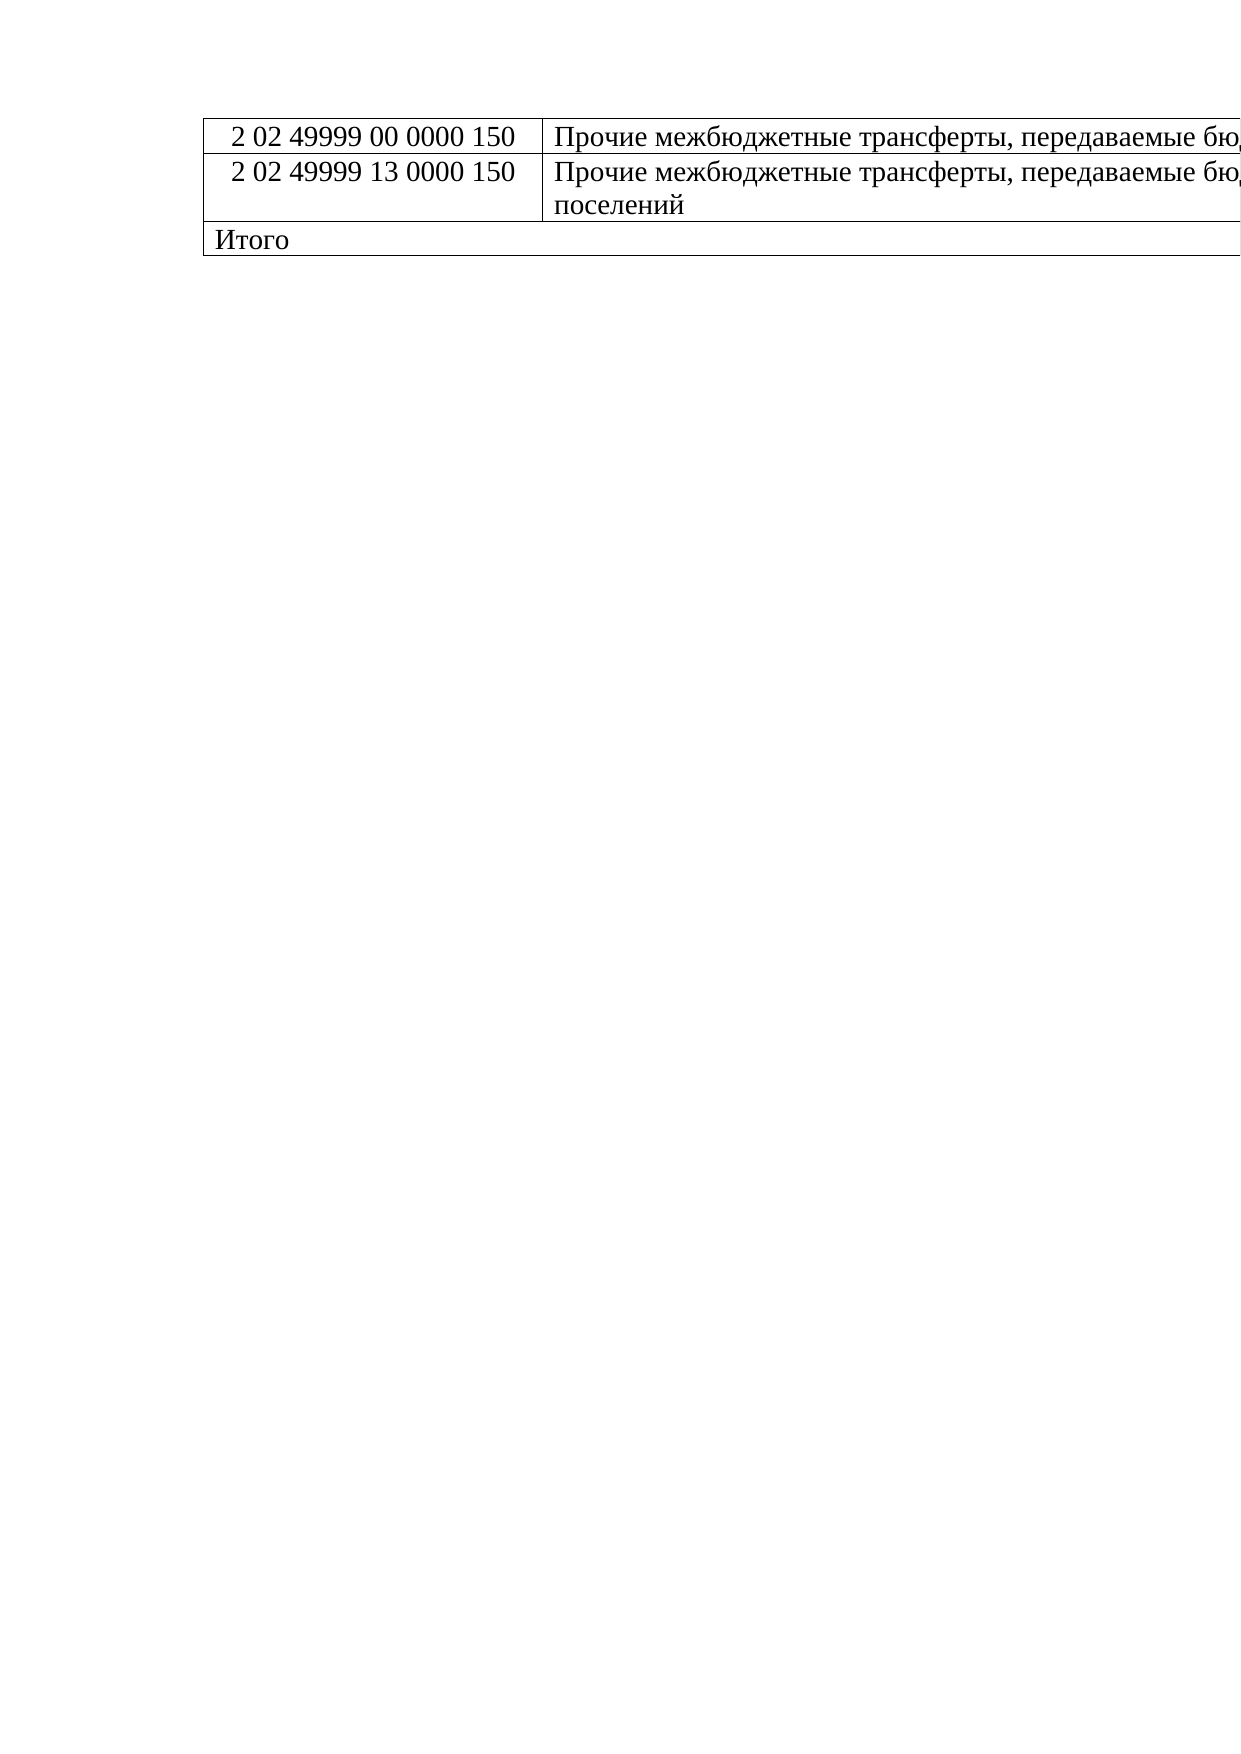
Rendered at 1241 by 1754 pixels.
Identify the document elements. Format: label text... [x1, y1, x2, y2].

table_cell Прочие межбюджетные трансферты, передаваемые бюджетам городских поселений [543, 154, 1240, 221]
table_cell 2 02 49999 13 0000 150 [204, 154, 542, 221]
table_cell Прочие межбюджетные трансферты, передаваемые бюджетам [543, 119, 1240, 153]
table_cell 2 02 49999 00 0000 150 [204, 119, 542, 153]
table_cell Итого [204, 222, 1240, 255]
